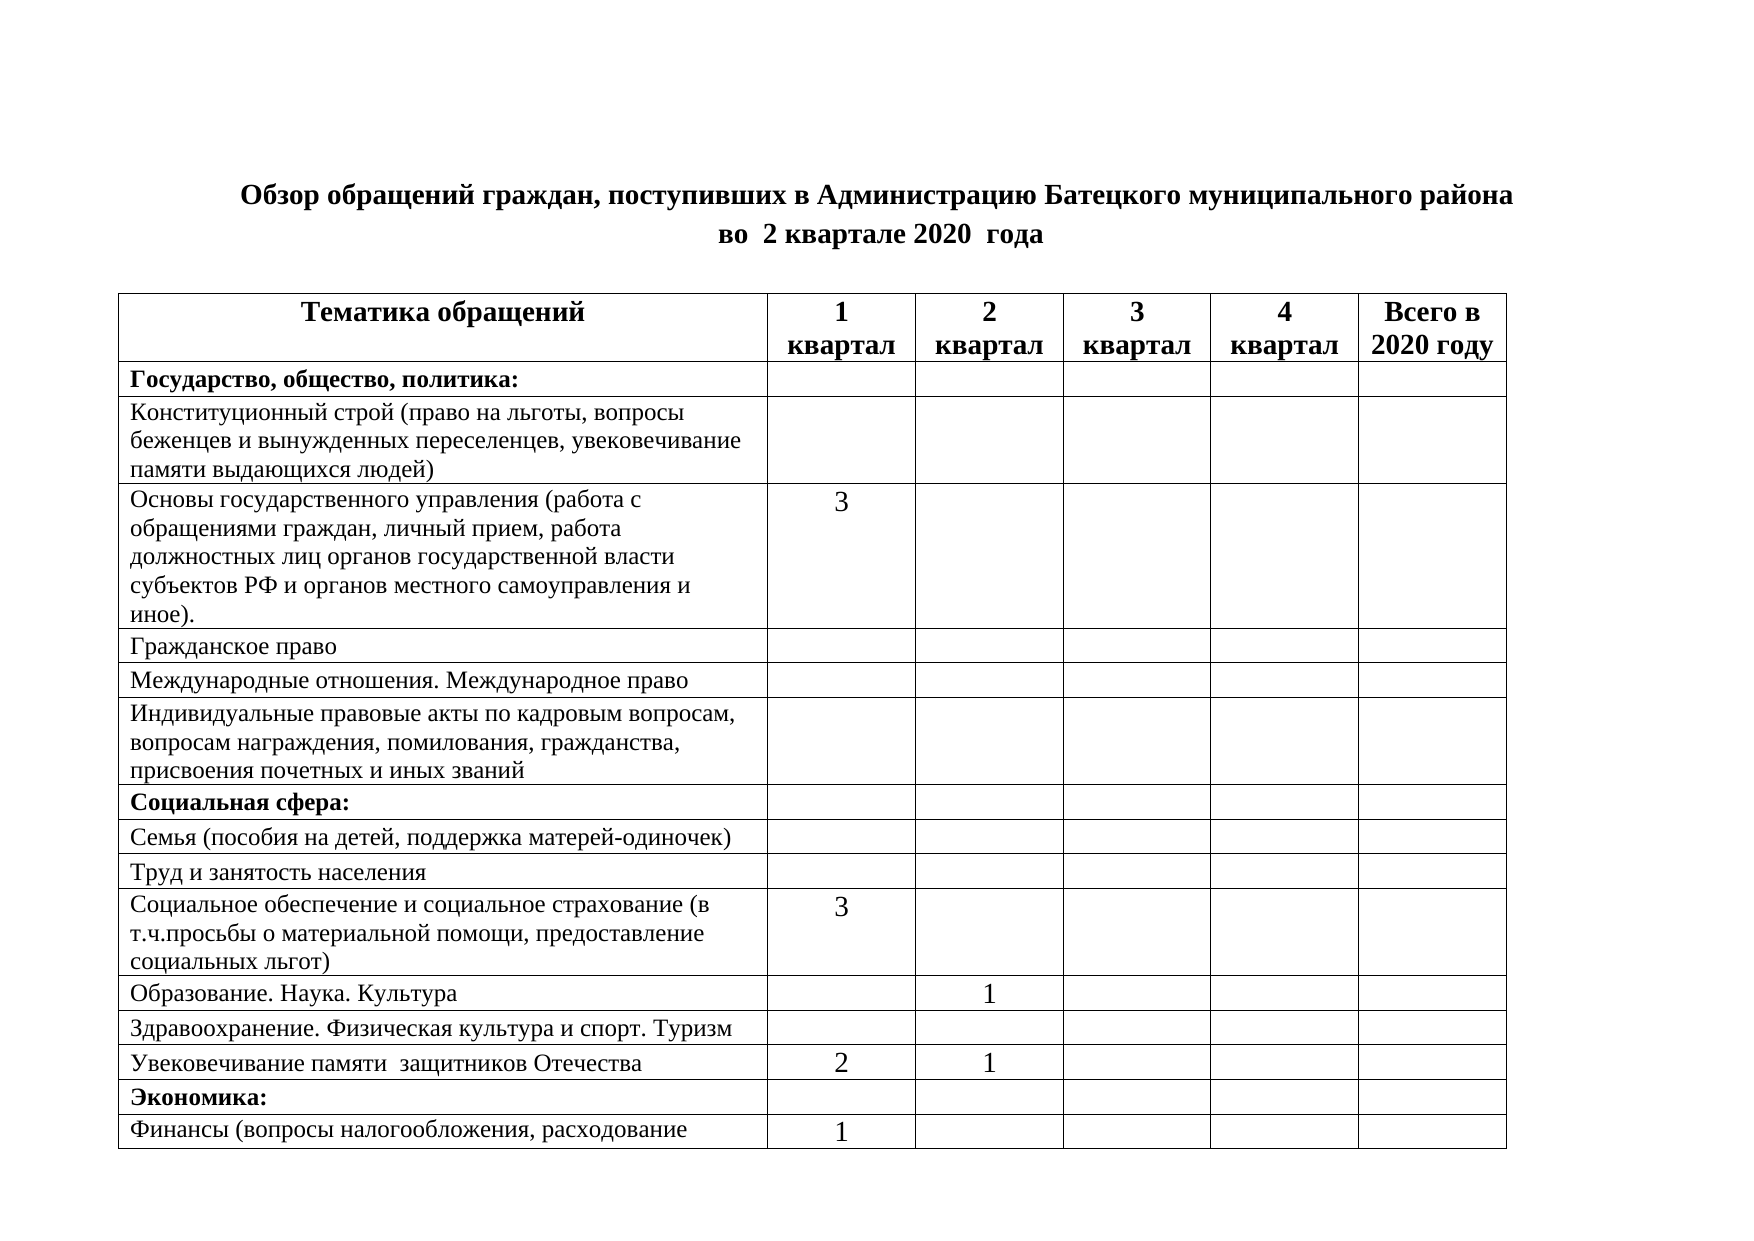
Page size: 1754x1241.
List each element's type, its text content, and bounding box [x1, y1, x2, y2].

table_header 4 квартал [1211, 294, 1358, 361]
table_cell [1064, 1080, 1210, 1113]
table_cell [1211, 889, 1358, 975]
table_cell [1064, 1115, 1210, 1148]
table_cell [916, 1011, 1063, 1044]
table_header Всего в 2020 году [1359, 294, 1506, 361]
table_cell Социальная сфера: [119, 785, 767, 819]
table_cell [1211, 698, 1358, 784]
table_cell [768, 1080, 915, 1113]
table_cell Экономика: [119, 1080, 767, 1113]
table_cell [916, 362, 1063, 396]
table_cell [1064, 889, 1210, 975]
table_cell [768, 663, 915, 697]
table_cell [1064, 362, 1210, 396]
table_cell [916, 663, 1063, 697]
table_cell [1359, 698, 1506, 784]
table_cell [1211, 362, 1358, 396]
table_cell [1211, 820, 1358, 853]
table_cell [916, 397, 1063, 483]
table_cell [768, 397, 915, 483]
table_cell Международные отношения. Международное право [119, 663, 767, 697]
table_cell [1359, 362, 1506, 396]
table_cell [916, 698, 1063, 784]
table_cell Основы государственного управления (работа с обращениями граждан, личный прием, работа должностных лиц органов государственной власти субъектов РФ и органов местного самоуправления и иное). [119, 484, 767, 628]
table_cell [1359, 663, 1506, 697]
table_header 2 квартал [916, 294, 1063, 361]
table_cell [1211, 785, 1358, 819]
table_cell Государство, общество, политика: [119, 362, 767, 396]
table_cell [1359, 1115, 1506, 1148]
table_cell [1211, 854, 1358, 888]
table_cell [1211, 1045, 1358, 1079]
table_cell [1064, 976, 1210, 1010]
table_cell [1359, 785, 1506, 819]
table_cell 2 [768, 1045, 915, 1079]
table_cell [1064, 663, 1210, 697]
table_cell [1064, 397, 1210, 483]
table_header 1 квартал [768, 294, 915, 361]
table_cell [1211, 397, 1358, 483]
table_cell [1064, 785, 1210, 819]
table_header Тематика обращений [119, 294, 767, 361]
table_cell [916, 484, 1063, 628]
table_cell Увековечивание памяти защитников Отечества [119, 1045, 767, 1079]
table_cell [1064, 1011, 1210, 1044]
table_cell [916, 889, 1063, 975]
table_cell [1211, 976, 1358, 1010]
table_cell Конституционный строй (право на льготы, вопросы беженцев и вынужденных переселенцев, увековечивание памяти выдающихся людей) [119, 397, 767, 483]
table_cell [1064, 629, 1210, 662]
table_cell [1211, 1115, 1358, 1148]
table_cell [768, 785, 915, 819]
table_cell Индивидуальные правовые акты по кадровым вопросам, вопросам награждения, помилования, гражданства, присвоения почетных и иных званий [119, 698, 767, 784]
table_cell [1211, 1080, 1358, 1113]
table_header 3 квартал [1064, 294, 1210, 361]
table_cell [119, 1115, 767, 1148]
table_cell [1211, 484, 1358, 628]
table_cell 3 [768, 484, 915, 628]
table_cell Социальное обеспечение и социальное страхование (в т.ч.просьбы о материальной помощи, предоставление социальных льгот) [119, 889, 767, 975]
text во 2 квартале 2020 года [118, 216, 1636, 249]
table_cell [1211, 629, 1358, 662]
table_cell [1064, 484, 1210, 628]
table_cell [916, 1080, 1063, 1113]
table_cell [768, 820, 915, 853]
table_cell Семья (пособия на детей, поддержка матерей-одиночек) [119, 820, 767, 853]
table_cell [916, 785, 1063, 819]
table_cell [916, 854, 1063, 888]
table_cell [1359, 976, 1506, 1010]
table_cell [1211, 1011, 1358, 1044]
table_cell [768, 698, 915, 784]
table_cell [1359, 397, 1506, 483]
table_cell Гражданское право [119, 629, 767, 662]
table_cell 1 [916, 1045, 1063, 1079]
table_cell [1359, 889, 1506, 975]
table_cell [768, 854, 915, 888]
table_cell 1 [916, 976, 1063, 1010]
table_cell [1359, 854, 1506, 888]
table_cell [916, 629, 1063, 662]
table_cell [916, 820, 1063, 853]
table_cell [1064, 1045, 1210, 1079]
table_cell [1359, 1045, 1506, 1079]
table_cell [1359, 820, 1506, 853]
table_cell 3 [768, 889, 915, 975]
table_cell Здравоохранение. Физическая культура и спорт. Туризм [119, 1011, 767, 1044]
table_cell [1359, 1080, 1506, 1113]
table_cell [768, 362, 915, 396]
table_cell [1359, 1011, 1506, 1044]
table_cell Образование. Наука. Культура [119, 976, 767, 1010]
table_cell [916, 1115, 1063, 1148]
table_cell [1064, 698, 1210, 784]
table_cell [1359, 484, 1506, 628]
table_cell [1064, 820, 1210, 853]
table_cell [768, 1011, 915, 1044]
table_cell Труд и занятость населения [119, 854, 767, 888]
table_cell [1359, 629, 1506, 662]
table_cell [1211, 663, 1358, 697]
text Обзор обращений граждан, поступивших в Администрацию Батецкого муниципального района [118, 177, 1636, 211]
table_cell [768, 976, 915, 1010]
table_cell 1 [768, 1115, 915, 1148]
table_cell [1064, 854, 1210, 888]
table_cell [768, 629, 915, 662]
